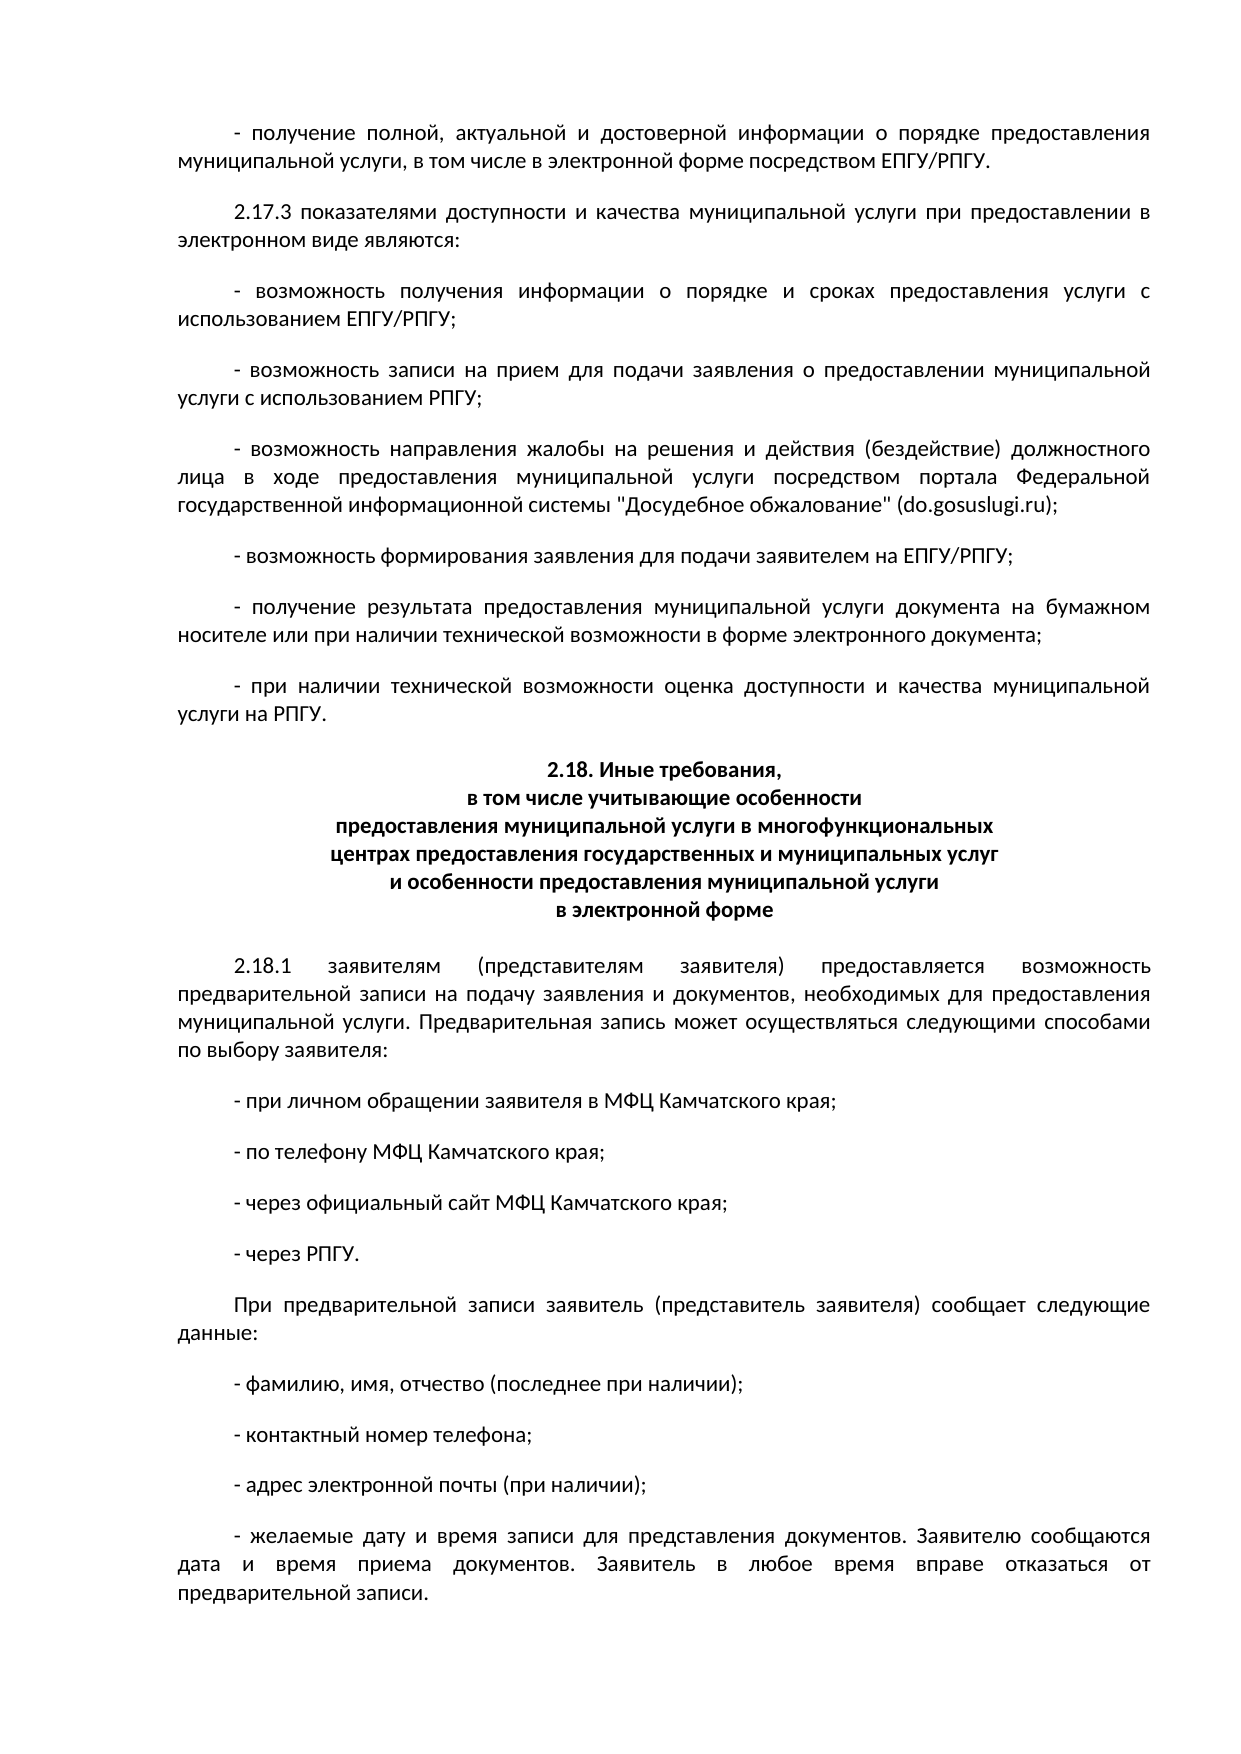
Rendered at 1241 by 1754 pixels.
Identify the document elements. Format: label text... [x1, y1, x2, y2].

text - при личном обращении заявителя в МФЦ Камчатского края; [177, 1086, 1152, 1114]
text - контактный номер телефона; [177, 1420, 1152, 1448]
text 2.17.3 показателями доступности и качества муниципальной услуги при предоставлении в электронном виде являются: [177, 197, 1152, 253]
text - получение результата предоставления муниципальной услуги документа на бумажном носителе или при наличии технической возможности в форме электронного документа; [177, 592, 1152, 648]
text - при наличии технической возможности оценка доступности и качества муниципальной услуги на РПГУ. [177, 671, 1152, 727]
text - адрес электронной почты (при наличии); [177, 1471, 1152, 1499]
title в электронной форме [177, 895, 1152, 923]
title и особенности предоставления муниципальной услуги [177, 867, 1152, 895]
title предоставления муниципальной услуги в многофункциональных [177, 811, 1152, 839]
text - возможность формирования заявления для подачи заявителем на ЕПГУ/РПГУ; [177, 541, 1152, 569]
text - через официальный сайт МФЦ Камчатского края; [177, 1188, 1152, 1216]
text - возможность записи на прием для подачи заявления о предоставлении муниципальной услуги с использованием РПГУ; [177, 355, 1152, 411]
text - фамилию, имя, отчество (последнее при наличии); [177, 1369, 1152, 1397]
title в том числе учитывающие особенности [177, 783, 1152, 811]
text - возможность направления жалобы на решения и действия (бездействие) должностного лица в ходе предоставления муниципальной услуги посредством портала Федеральной государственной информационной системы "Досудебное обжалование" (do.gosuslugi.ru); [177, 434, 1152, 518]
title центрах предоставления государственных и муниципальных услуг [177, 839, 1152, 867]
title 2.18. Иные требования, [177, 755, 1152, 783]
text - желаемые дату и время записи для представления документов. Заявителю сообщаются дата и время приема документов. Заявитель в любое время вправе отказаться от предварительной записи. [177, 1522, 1152, 1606]
text - по телефону МФЦ Камчатского края; [177, 1137, 1152, 1165]
text - через РПГУ. [177, 1239, 1152, 1267]
text При предварительной записи заявитель (представитель заявителя) сообщает следующие данные: [177, 1290, 1152, 1346]
text - получение полной, актуальной и достоверной информации о порядке предоставления муниципальной услуги, в том числе в электронной форме посредством ЕПГУ/РПГУ. [177, 118, 1152, 174]
text - возможность получения информации о порядке и сроках предоставления услуги с использованием ЕПГУ/РПГУ; [177, 276, 1152, 332]
text 2.18.1 заявителям (представителям заявителя) предоставляется возможность предварительной записи на подачу заявления и документов, необходимых для предоставления муниципальной услуги. Предварительная запись может осуществляться следующими способами по выбору заявителя: [177, 951, 1152, 1063]
